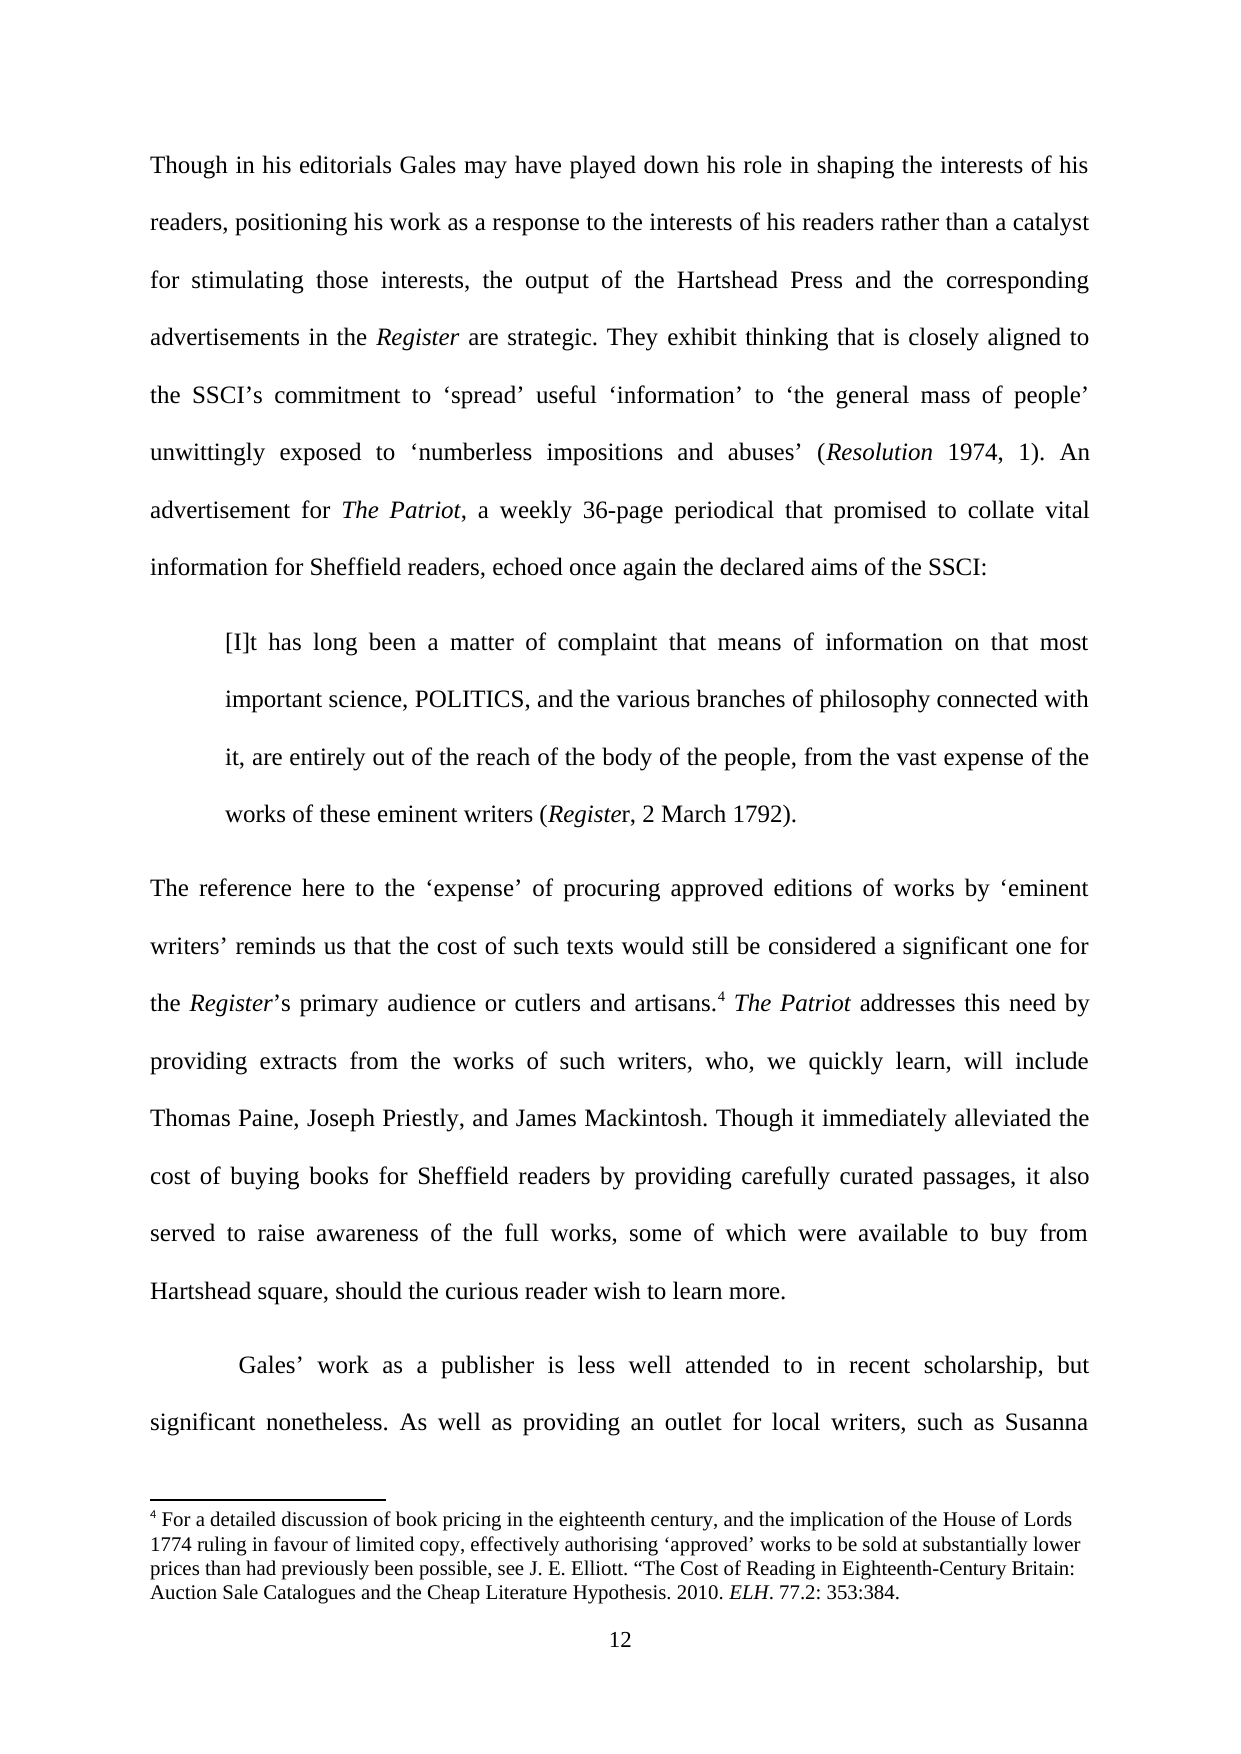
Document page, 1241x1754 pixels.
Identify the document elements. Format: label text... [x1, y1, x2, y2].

text The reference here to the ‘expense’ of procuring approved editions of works by ‘eminent writers’ reminds us that the cost of such texts would still be considered a significant one for the Register’s primary audience or cutlers and artisans. The Patriot addresses this need by providing extracts from the works of such writers, who, we quickly learn, will include Thomas Paine, Joseph Priestly, and James Mackintosh. Though it immediately alleviated the cost of buying books for Sheffield readers by providing carefully curated passages, it also served to raise awareness of the full works, some of which were available to buy from Hartshead square, should the curious reader wish to learn more. [150, 873, 1090, 1304]
text [I]t has long been a matter of complaint that means of information on that most important science, POLITICS, and the various branches of philosophy connected with it, are entirely out of the reach of the body of the people, from the vast expense of the works of these eminent writers (Register, 2 March 1792). [225, 627, 1090, 828]
text Though in his editorials Gales may have played down his role in shaping the interests of his readers, positioning his work as a response to the interests of his readers rather than a catalyst for stimulating those interests, the output of the Hartshead Press and the corresponding advertisements in the Register are strategic. They exhibit thinking that is closely aligned to the SSCI’s commitment to ‘spread’ useful ‘information’ to ‘the general mass of people’ unwittingly exposed to ‘numberless impositions and abuses’ (Resolution 1974, 1). An advertisement for The Patriot, a weekly 36-page periodical that promised to collate vital information for Sheffield readers, echoed once again the declared aims of the SSCI: [150, 150, 1090, 581]
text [150, 1350, 1090, 1436]
